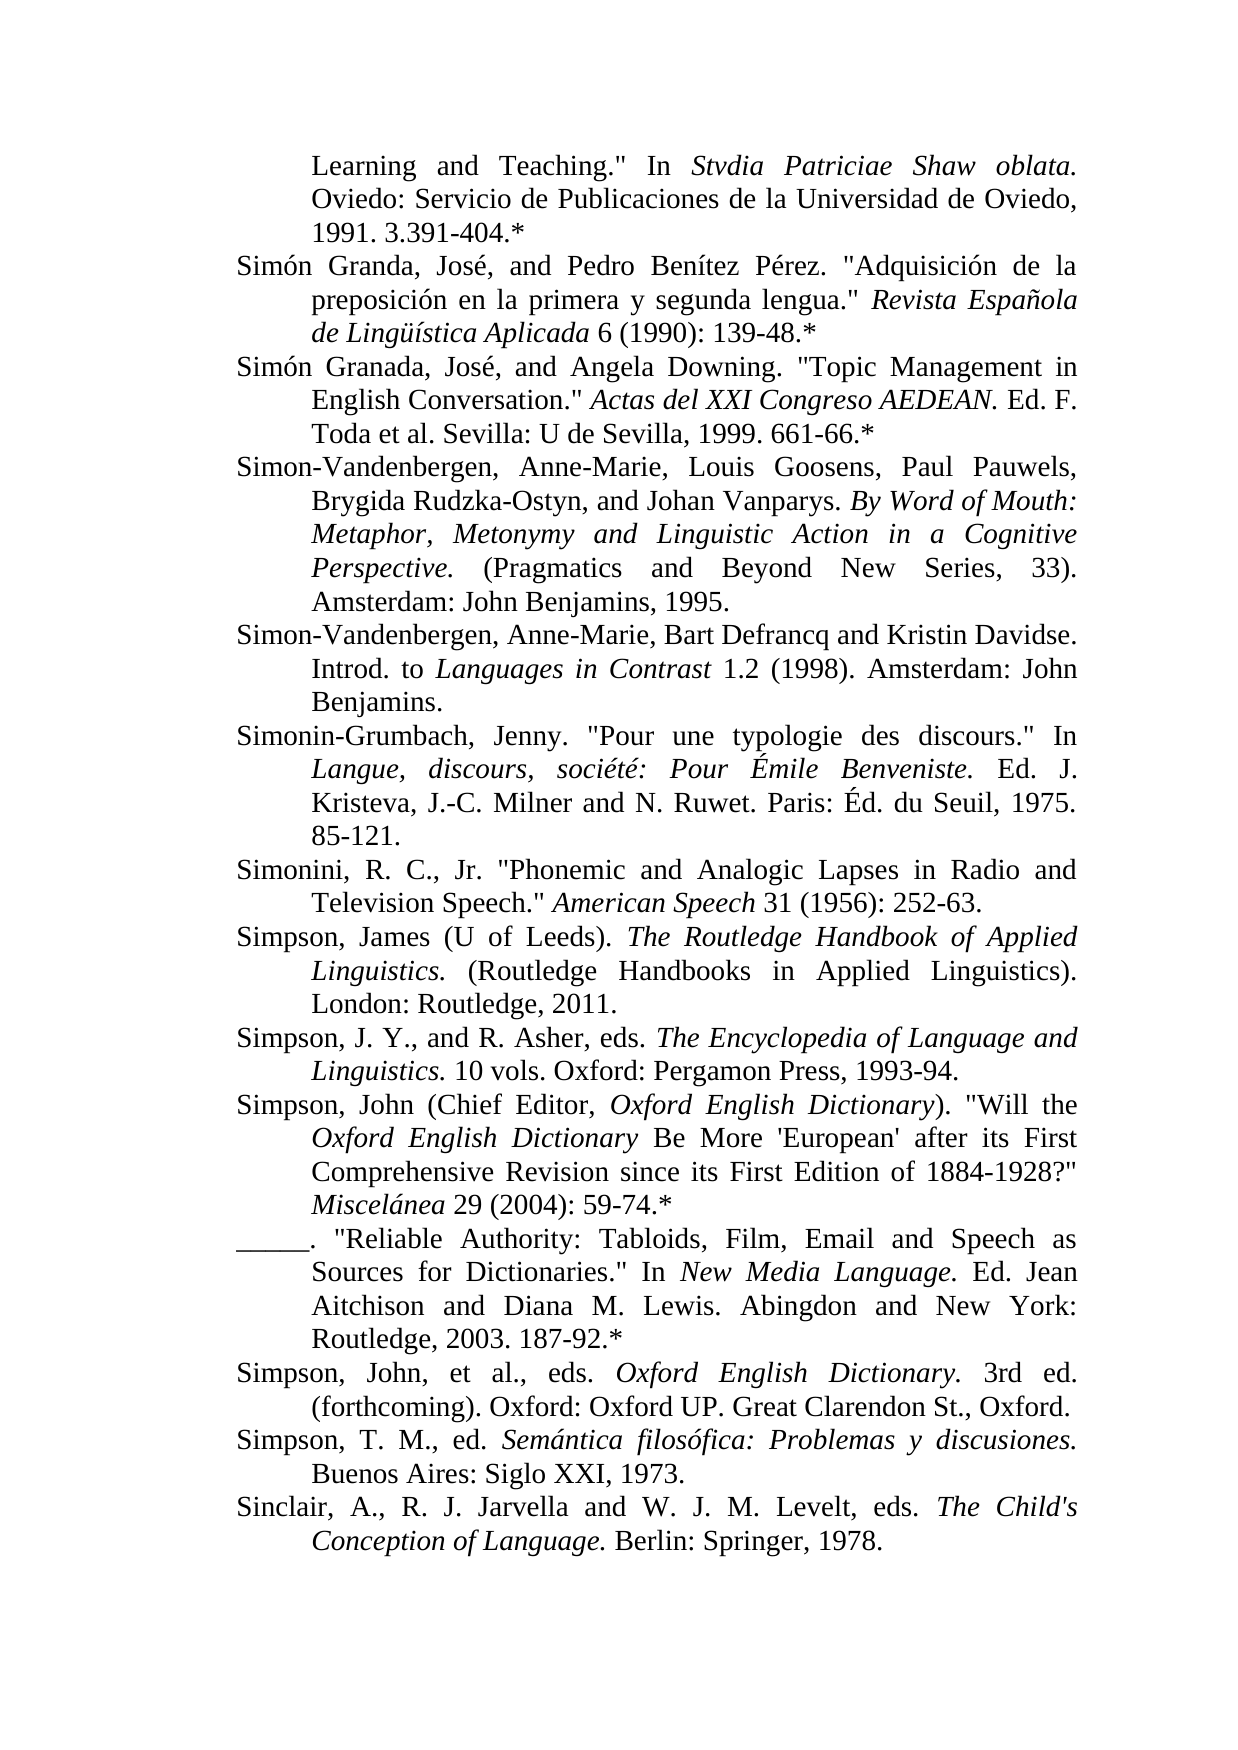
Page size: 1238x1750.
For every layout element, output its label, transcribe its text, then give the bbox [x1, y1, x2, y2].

text Simpson, T. M., ed. Semántica filosófica: Problemas y discusiones. Buenos Aires: Siglo XXI, 1973. [236, 1422, 1078, 1489]
text Simpson, James (U of Leeds). The Routledge Handbook of Applied Linguistics. (Routledge Handbooks in Applied Linguistics). London: Routledge, 2011. [236, 919, 1078, 1020]
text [236, 148, 1078, 248]
text _____. "Reliable Authority: Tabloids, Film, Email and Speech as Sources for Dictionaries." In New Media Language. Ed. Jean Aitchison and Diana M. Lewis. Abingdon and New York: Routledge, 2003. 187-92.* [236, 1221, 1078, 1355]
text Simon-Vandenbergen, Anne-Marie, Louis Goosens, Paul Pauwels, Brygida Rudzka-Ostyn, and Johan Vanparys. By Word of Mouth: Metaphor, Metonymy and Linguistic Action in a Cognitive Perspective. (Pragmatics and Beyond New Series, 33). Amsterdam: John Benjamins, 1995. [236, 449, 1078, 617]
text Simón Granada, José, and Angela Downing. "Topic Management in English Conversation." Actas del XXI Congreso AEDEAN. Ed. F. Toda et al. Sevilla: U de Sevilla, 1999. 661-66.* [236, 349, 1078, 449]
text Simpson, J. Y., and R. Asher, eds. The Encyclopedia of Language and Linguistics. 10 vols. Oxford: Pergamon Press, 1993-94. [236, 1020, 1078, 1087]
text Simpson, John (Chief Editor, Oxford English Dictionary). "Will the Oxford English Dictionary Be More 'European' after its First Comprehensive Revision since its First Edition of 1884-1928?" Miscelánea 29 (2004): 59-74.* [236, 1087, 1078, 1221]
text Simpson, John, et al., eds. Oxford English Dictionary. 3rd ed. (forthcoming). Oxford: Oxford UP. Great Clarendon St., Oxford. [236, 1355, 1078, 1422]
text Simonin-Grumbach, Jenny. "Pour une typologie des discours." In Langue, discours, société: Pour Émile Benveniste. Ed. J. Kristeva, J.-C. Milner and N. Ruwet. Paris: Éd. du Seuil, 1975. 85-121. [236, 718, 1078, 852]
text Simonini, R. C., Jr. "Phonemic and Analogic Lapses in Radio and Television Speech." American Speech 31 (1956): 252-63. [236, 852, 1078, 919]
text Simon-Vandenbergen, Anne-Marie, Bart Defrancq and Kristin Davidse. Introd. to Languages in Contrast 1.2 (1998). Amsterdam: John Benjamins. [236, 617, 1078, 718]
text Simón Granda, José, and Pedro Benítez Pérez. "Adquisición de la preposición en la primera y segunda lengua." Revista Española de Lingüística Aplicada 6 (1990): 139-48.* [236, 248, 1078, 349]
text Sinclair, A., R. J. Jarvella and W. J. M. Levelt, eds. The Child's Conception of Language. Berlin: Springer, 1978. [236, 1489, 1078, 1556]
